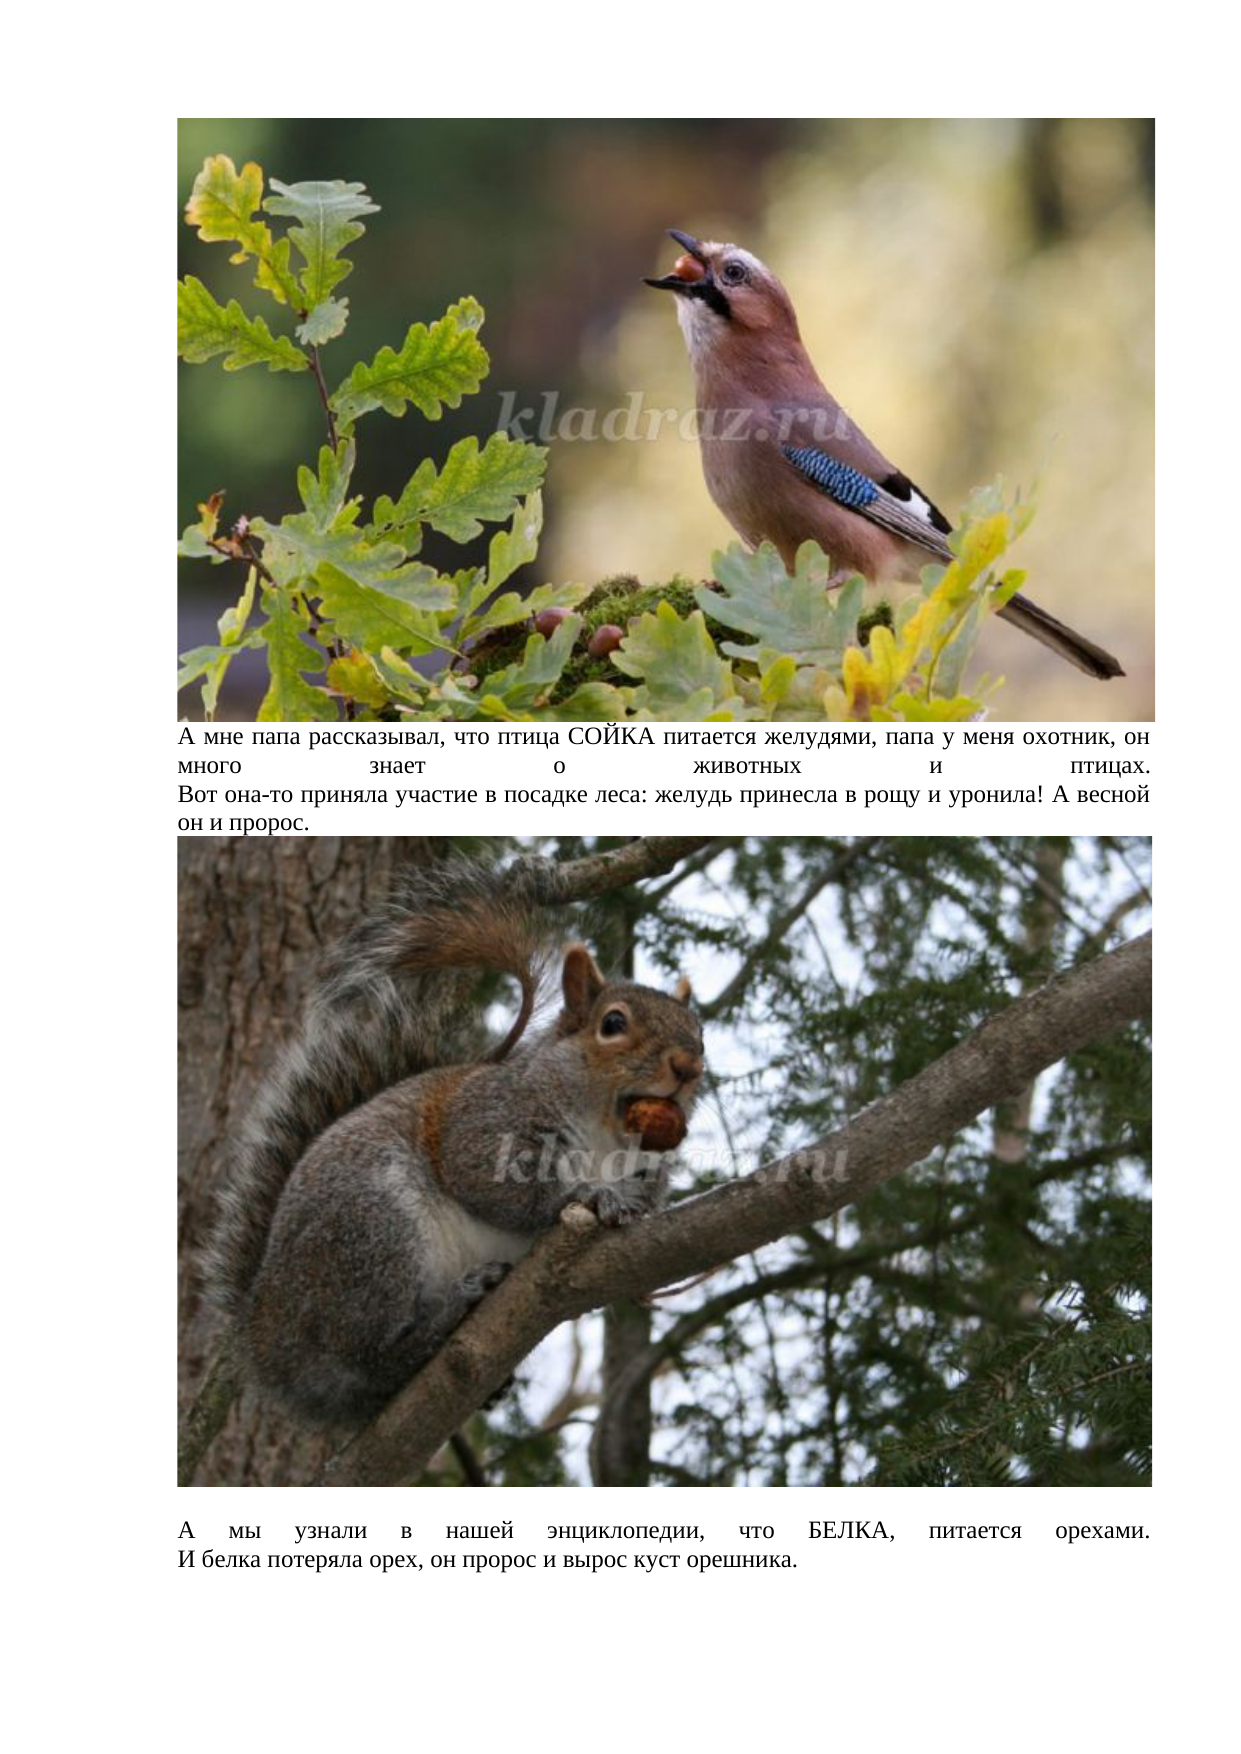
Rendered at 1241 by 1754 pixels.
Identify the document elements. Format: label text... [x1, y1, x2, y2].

text А мы узнали в нашей энциклопедии, что БЕЛКА, питается орехами. И белка потеряла орех, он пророс и вырос куст орешника. [177, 1487, 1152, 1572]
picture [177, 118, 1156, 722]
text А мне папа рассказывал, что птица СОЙКА питается желудями, папа у меня охотник, он много знает о животных и птицах. Вот она-то приняла участие в посадке леса: желудь принесла в рощу и уронила! А весной он и пророс. [177, 722, 1152, 836]
picture [177, 836, 1153, 1487]
